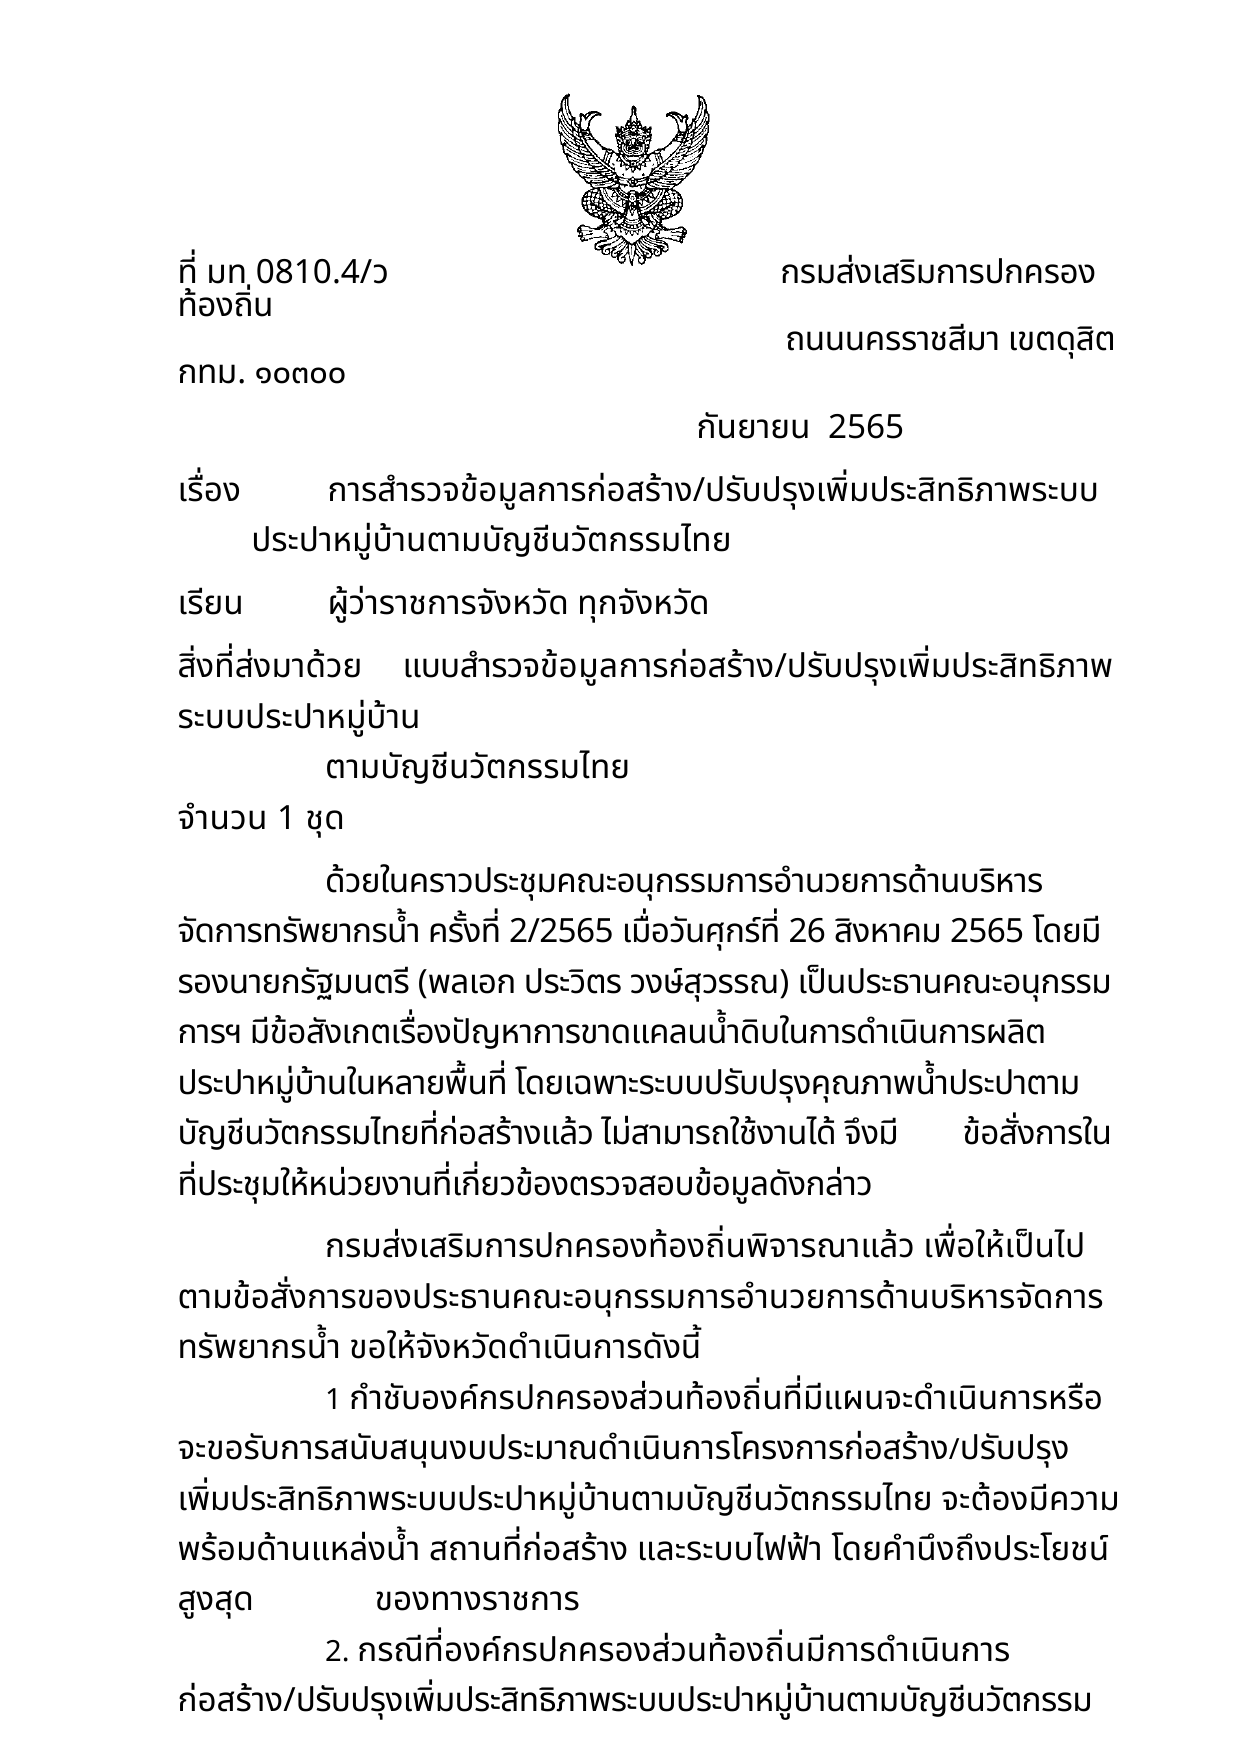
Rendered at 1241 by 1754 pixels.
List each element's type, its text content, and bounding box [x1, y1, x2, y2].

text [177, 1626, 1122, 1727]
text ที่ มท 0810.4/ว กรมส่งเสริมการปกครองท้องถิ่น [177, 257, 1122, 323]
text ถนนนครราชสีมา เขตดุสิต กทม. ๑๐๓๐๐ [177, 323, 1122, 390]
text กรมส่งเสริมการปกครองท้องถิ่นพิจารณาแล้ว เพื่อให้เป็นไปตามข้อสั่งการของประธานคณะอนุกรรมการอำนวยการด้านบริหารจัดการทรัพยากรน้ำ ขอให้จังหวัดดำเนินการดังนี้ [177, 1222, 1122, 1374]
text เรียน ผู้ว่าราชการจังหวัด ทุกจังหวัด [177, 579, 1122, 629]
text กันยายน 2565 [177, 402, 1122, 453]
text สิ่งที่ส่งมาด้วย แบบสำรวจข้อมูลการก่อสร้าง/ปรับปรุงเพิ่มประสิทธิภาพระบบประปาหมู่บ้าน [177, 642, 1122, 743]
text ตามบัญชีนวัตกรรมไทย จำนวน 1 ชุด [177, 743, 1122, 844]
text ด้วยในคราวประชุมคณะอนุกรรมการอำนวยการด้านบริหารจัดการทรัพยากรน้ำ ครั้งที่ 2/2565 เมื่อวันศุกร์ที่ 26 สิงหาคม 2565 โดยมีรองนายกรัฐมนตรี (พลเอก ประวิตร วงษ์สุวรรณ) เป็นประธานคณะอนุกรรมการฯ มีข้อสังเกตเรื่องปัญหาการขาดแคลนน้ำดิบในการดำเนินการผลิตประปาหมู่บ้านในหลายพื้นที่ โดยเฉพาะระบบปรับปรุงคุณภาพน้ำประปาตามบัญชีนวัตกรรมไทยที่ก่อสร้างแล้ว ไม่สามารถใช้งานได้ จึงมี ข้อสั่งการในที่ประชุมให้หน่วยงานที่เกี่ยวข้องตรวจสอบข้อมูลดังกล่าว [177, 857, 1122, 1210]
picture [551, 89, 712, 257]
text เรื่อง การสำรวจข้อมูลการก่อสร้าง/ปรับปรุงเพิ่มประสิทธิภาพระบบประปาหมู่บ้านตามบัญชีนวัตกรรมไทย [177, 466, 1122, 567]
text 1 กำชับองค์กรปกครองส่วนท้องถิ่นที่มีแผนจะดำเนินการหรือจะขอรับการสนับสนุนงบประมาณดำเนินการโครงการก่อสร้าง/ปรับปรุงเพิ่มประสิทธิภาพระบบประปาหมู่บ้านตามบัญชีนวัตกรรมไทย จะต้องมีความพร้อมด้านแหล่งน้ำ สถานที่ก่อสร้าง และระบบไฟฟ้า โดยคำนึงถึงประโยชน์สูงสุด ของทางราชการ [177, 1374, 1122, 1626]
